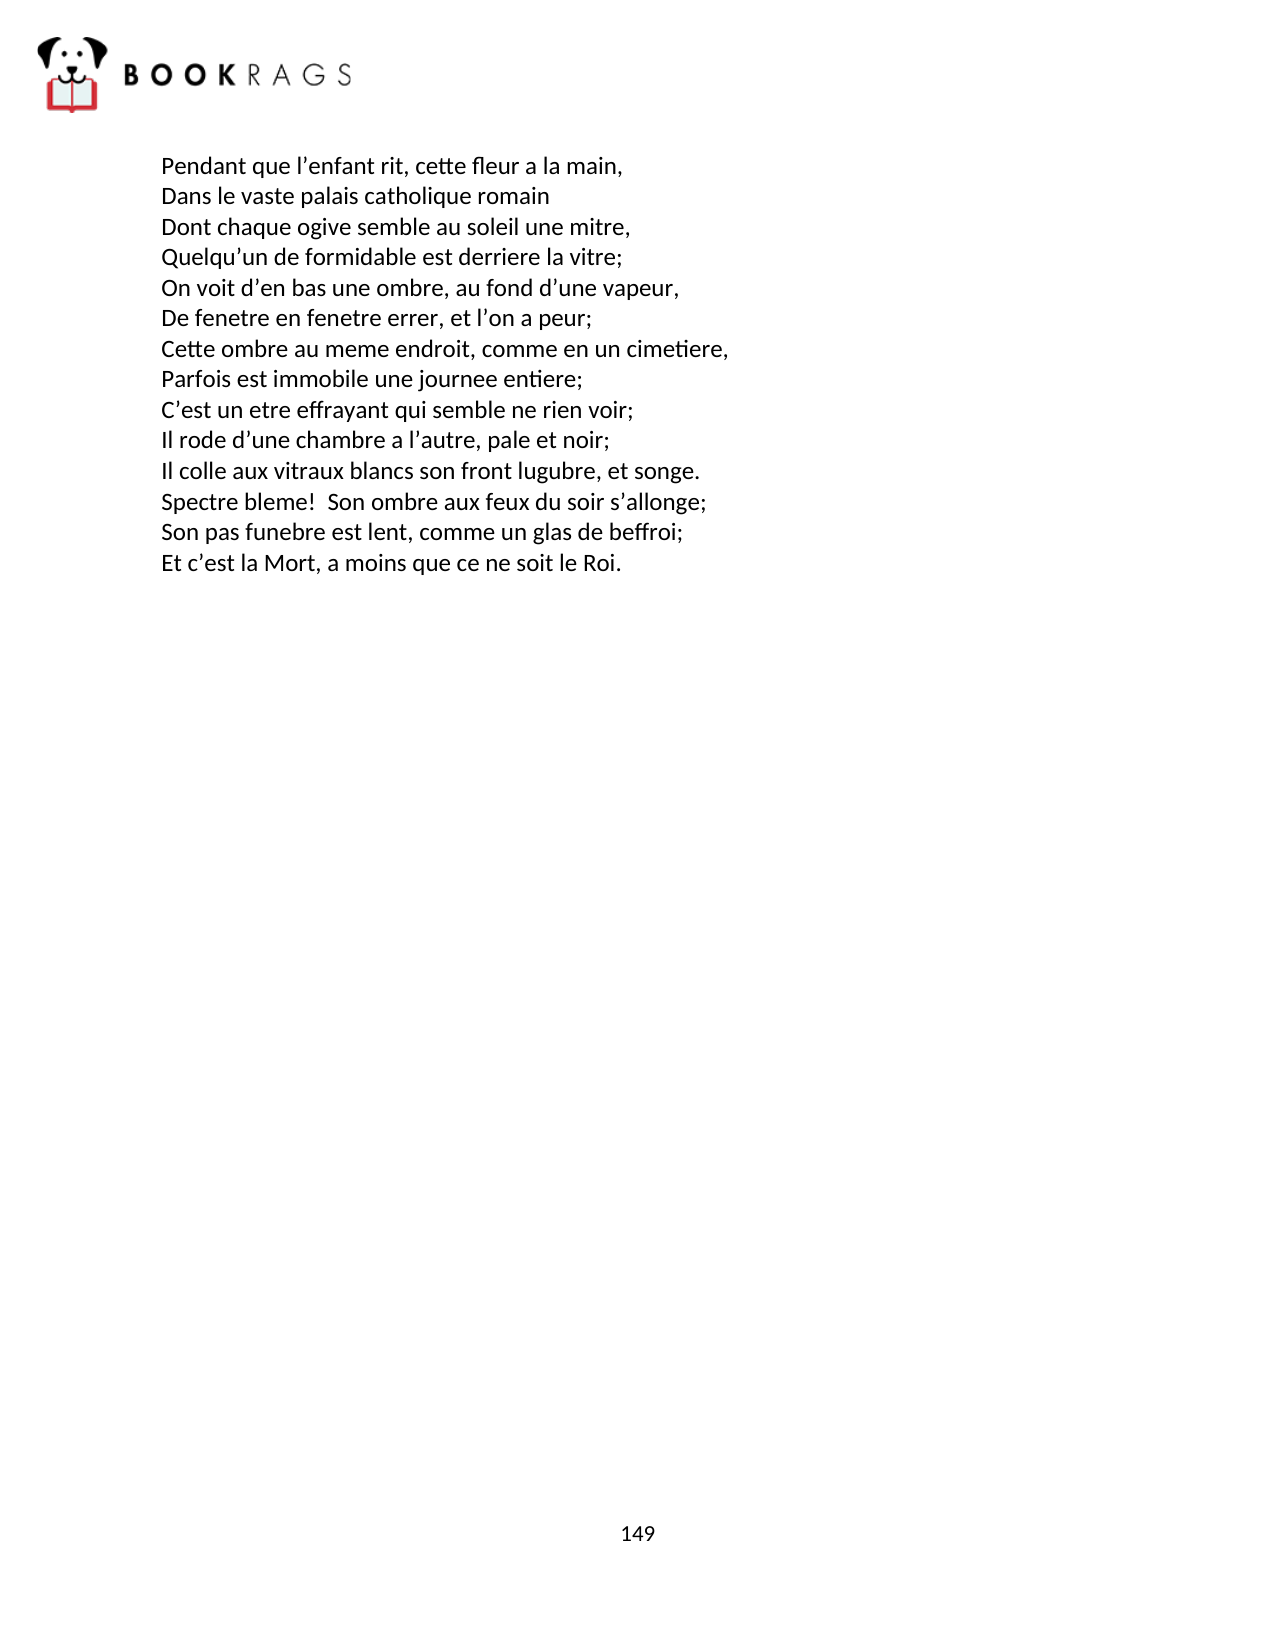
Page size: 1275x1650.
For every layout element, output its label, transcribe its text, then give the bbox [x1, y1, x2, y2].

text Pendant que l’enfant rit, cette fleur a la main, Dans le vaste palais catholique romain Dont chaque ogive semble au soleil une mitre, Quelqu’un de formidable est derriere la vitre; On voit d’en bas une ombre, au fond d’une vapeur, De fenetre en fenetre errer, et l’on a peur; Cette ombre au meme endroit, comme en un cimetiere, Parfois est immobile une journee entiere; C’est un etre effrayant qui semble ne rien voir; Il rode d’une chambre a l’autre, pale et noir; Il colle aux vitraux blancs son front lugubre, et songe. Spectre bleme! Son ombre aux feux du soir s’allonge; Son pas funebre est lent, comme un glas de beffroi; Et c’est la Mort, a moins que ce ne soit le Roi. [150, 150, 1125, 577]
picture [37, 37, 351, 113]
